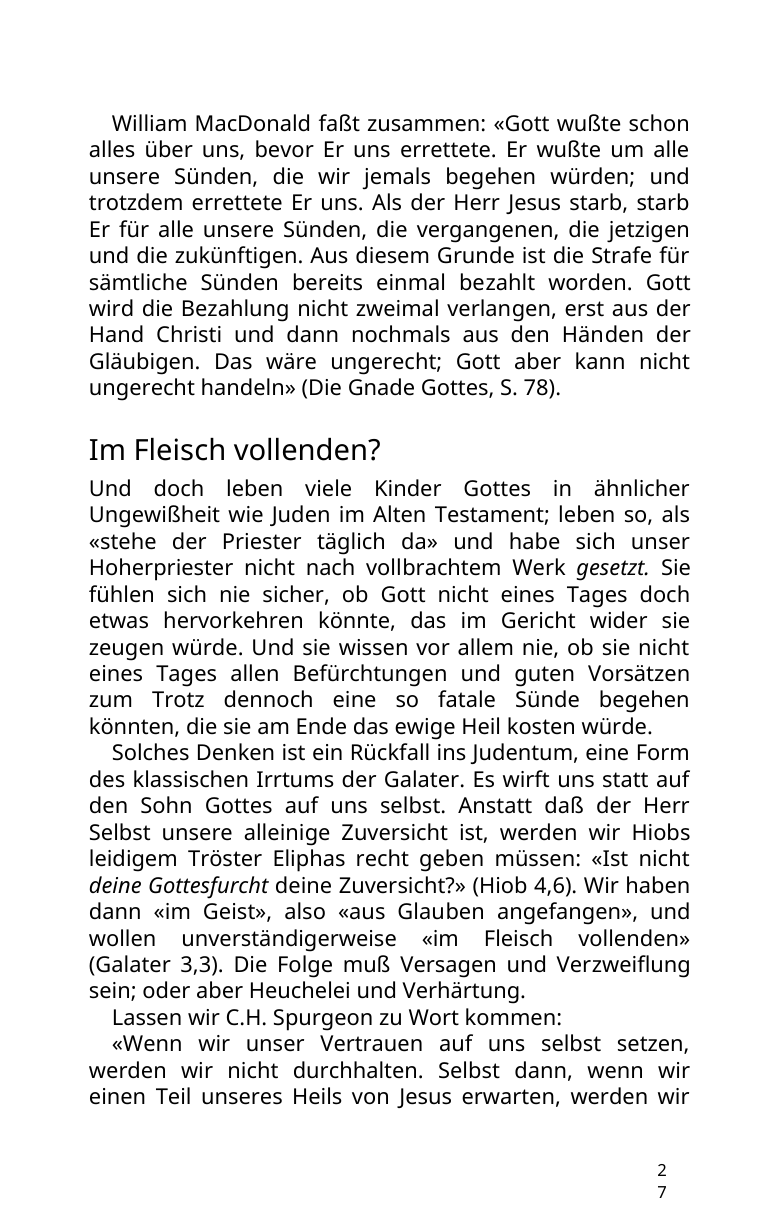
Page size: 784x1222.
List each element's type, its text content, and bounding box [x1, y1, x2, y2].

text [89, 1031, 691, 1110]
text Lassen wir C.H. Spurgeon zu Wort kommen: [89, 1004, 691, 1031]
text Und doch leben viele Kinder Gottes in ähnlicher Ungewißheit wie Juden im Alten Testament; leben so, als «stehe der Priester täglich da» und habe sich unser Hoherpriester nicht nach vollbrachtem Werk gesetzt. Sie fühlen sich nie sicher, ob Gott nicht eines Tages doch etwas hervorkehren könnte, das im Gericht wider sie zeugen würde. Und sie wissen vor allem nie, ob sie nicht eines Tages allen Befürchtungen und guten Vorsätzen zum Trotz dennoch eine so fatale Sünde begehen könnten, die sie am Ende das ewige Heil kosten würde. [89, 475, 691, 739]
text William MacDonald faßt zusammen: «Gott wußte schon alles über uns, bevor Er uns errettete. Er wußte um alle unsere Sünden, die wir jemals begehen würden; und trotzdem errettete Er uns. Als der Herr Jesus starb, starb Er für alle unsere Sünden, die vergangenen, die jetzigen und die zukünftigen. Aus diesem Grunde ist die Strafe für sämtliche Sünden bereits einmal bezahlt worden. Gott wird die Bezahlung nicht zweimal verlangen, erst aus der Hand Christi und dann nochmals aus den Händen der Gläubigen. Das wäre ungerecht; Gott aber kann nicht ungerecht handeln» (Die Gnade Gottes, S. 78). [89, 110, 691, 401]
subtitle Im Fleisch vollenden? [89, 437, 691, 466]
text Solches Denken ist ein Rückfall ins Judentum, eine Form des klassischen Irrtums der Galater. Es wirft uns statt auf den Sohn Gottes auf uns selbst. Anstatt daß der Herr Selbst unsere alleinige Zuversicht ist, werden wir Hiobs leidigem Tröster Eliphas recht geben müssen: «Ist nicht deine Gottesfurcht deine Zuversicht?» (Hiob 4,6). Wir haben dann «im Geist», also «aus Glauben angefangen», und wollen unverständigerweise «im Fleisch vollenden» (Galater 3,3). Die Folge muß Versagen und Verzweiflung sein; oder aber Heuchelei und Verhärtung. [89, 739, 691, 1004]
